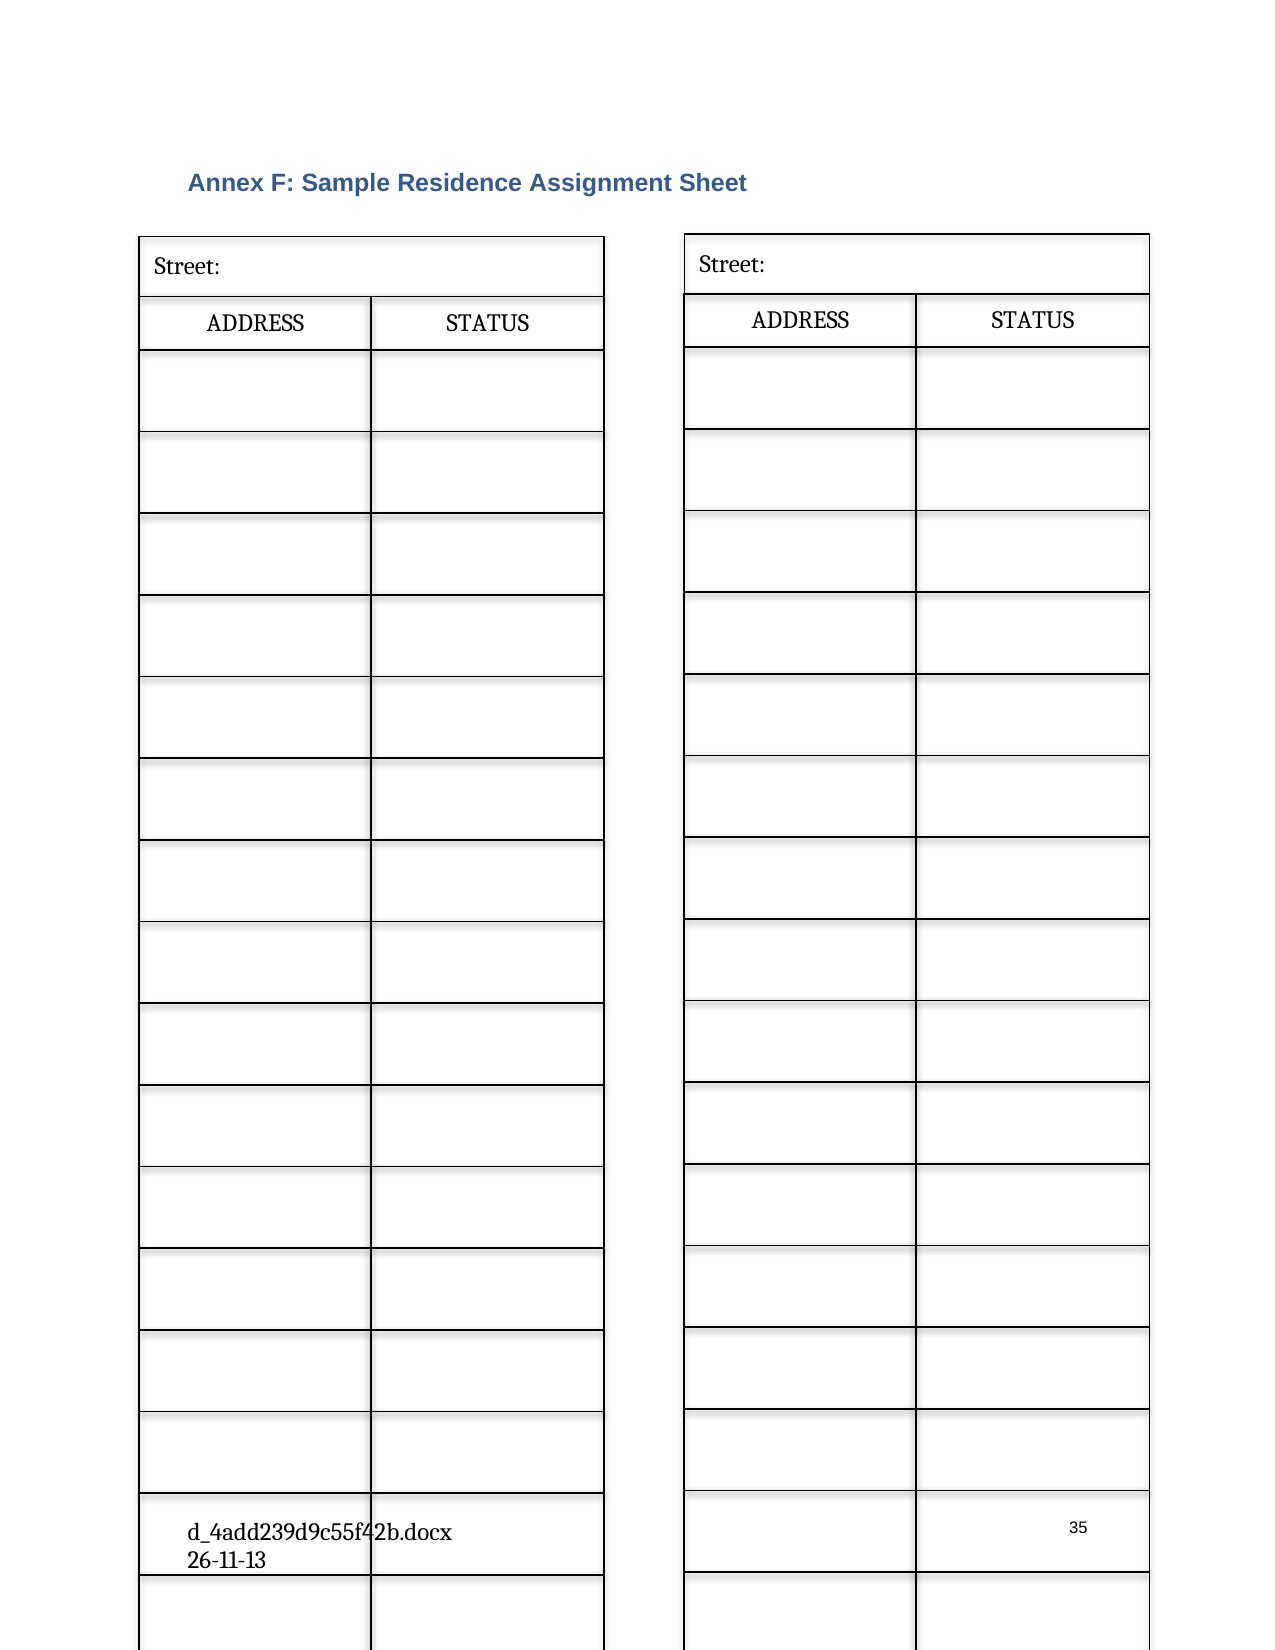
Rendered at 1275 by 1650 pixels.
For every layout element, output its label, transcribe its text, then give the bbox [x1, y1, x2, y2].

subtitle Annex F: Sample Residence Assignment Sheet [187, 168, 1087, 197]
